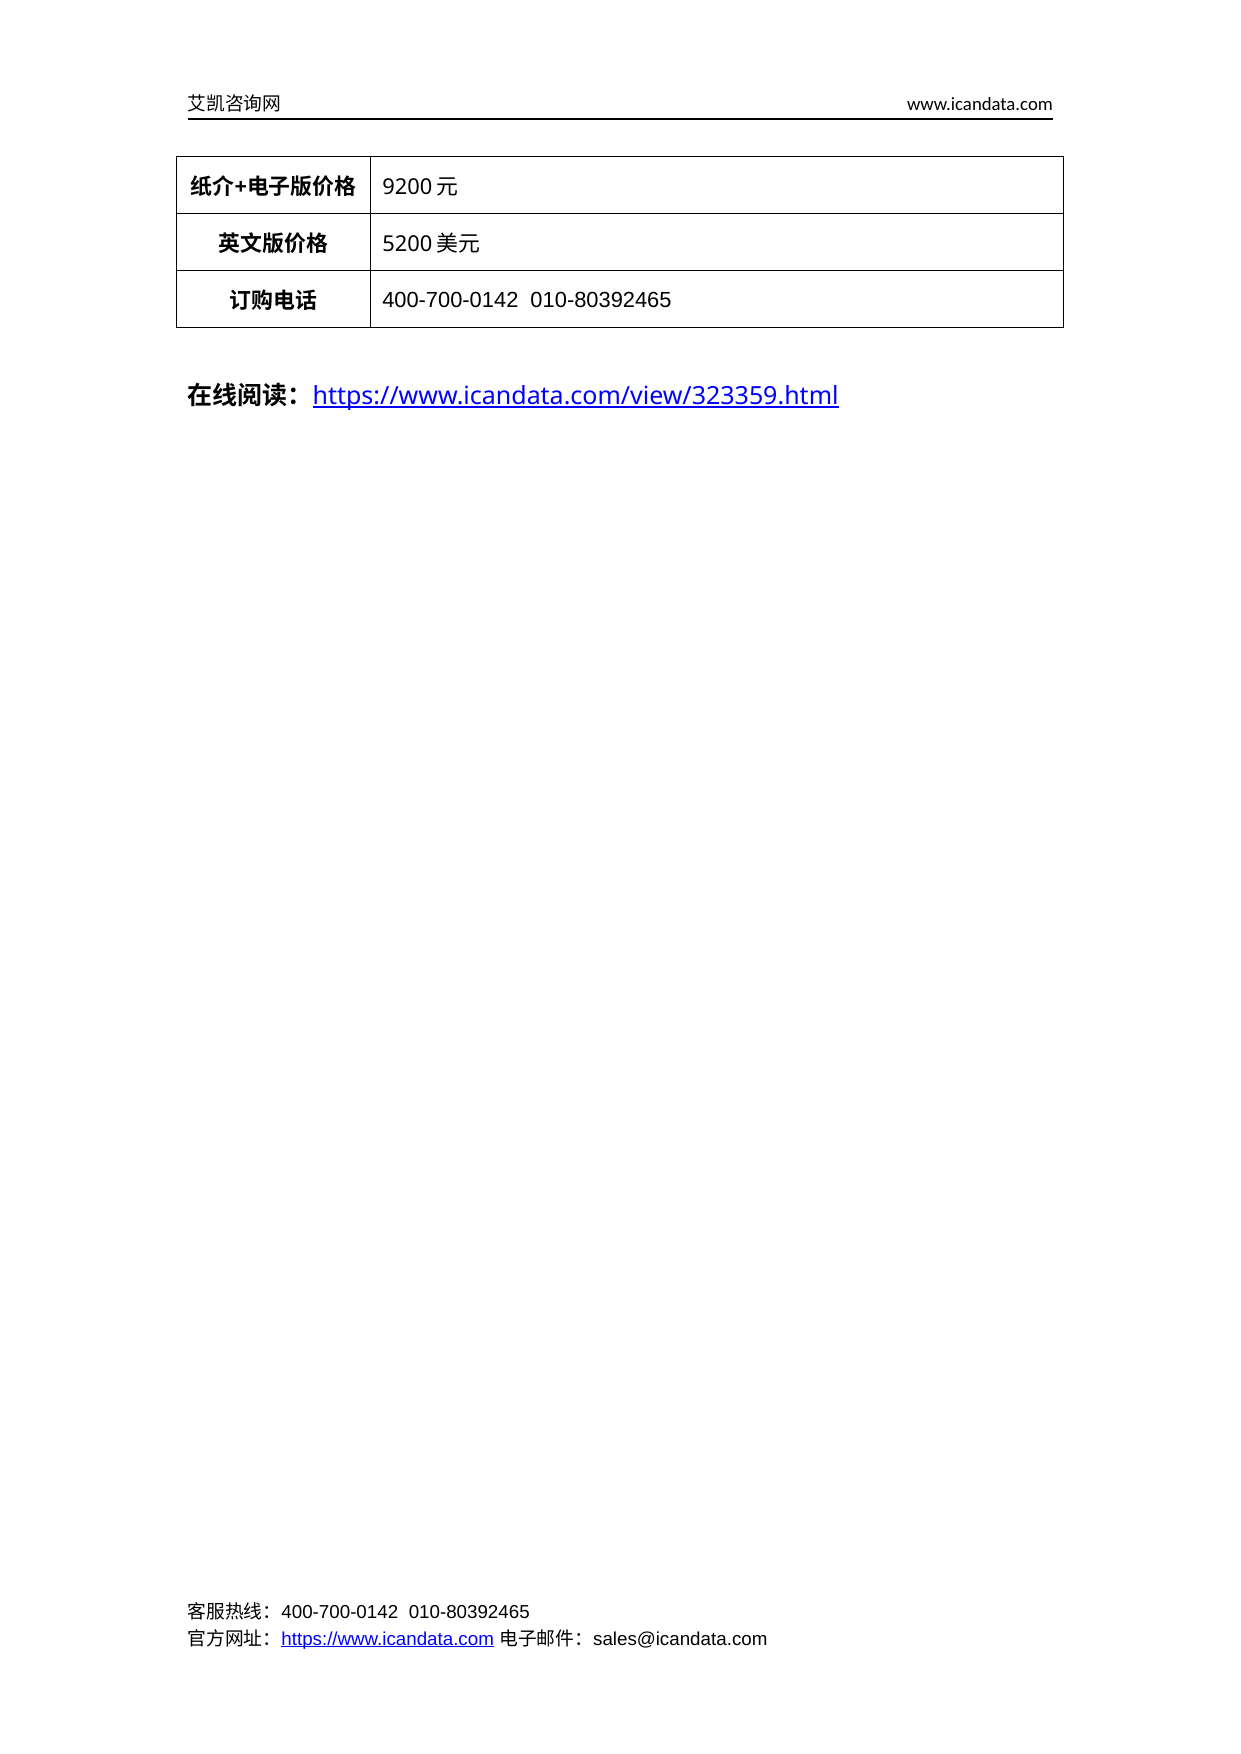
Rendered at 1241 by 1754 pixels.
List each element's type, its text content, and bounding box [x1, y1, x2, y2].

table_cell 订购电话 [177, 271, 370, 327]
table_cell 纸介+电子版价格 [177, 157, 370, 213]
table_cell 9200元 [371, 157, 1063, 213]
text 在线阅读：https://www.icandata.com/view/323359.html [187, 361, 1053, 426]
table_cell 5200美元 [371, 214, 1063, 270]
table_cell 400-700-0142 010-80392465 [371, 271, 1063, 327]
table_cell 英文版价格 [177, 214, 370, 270]
